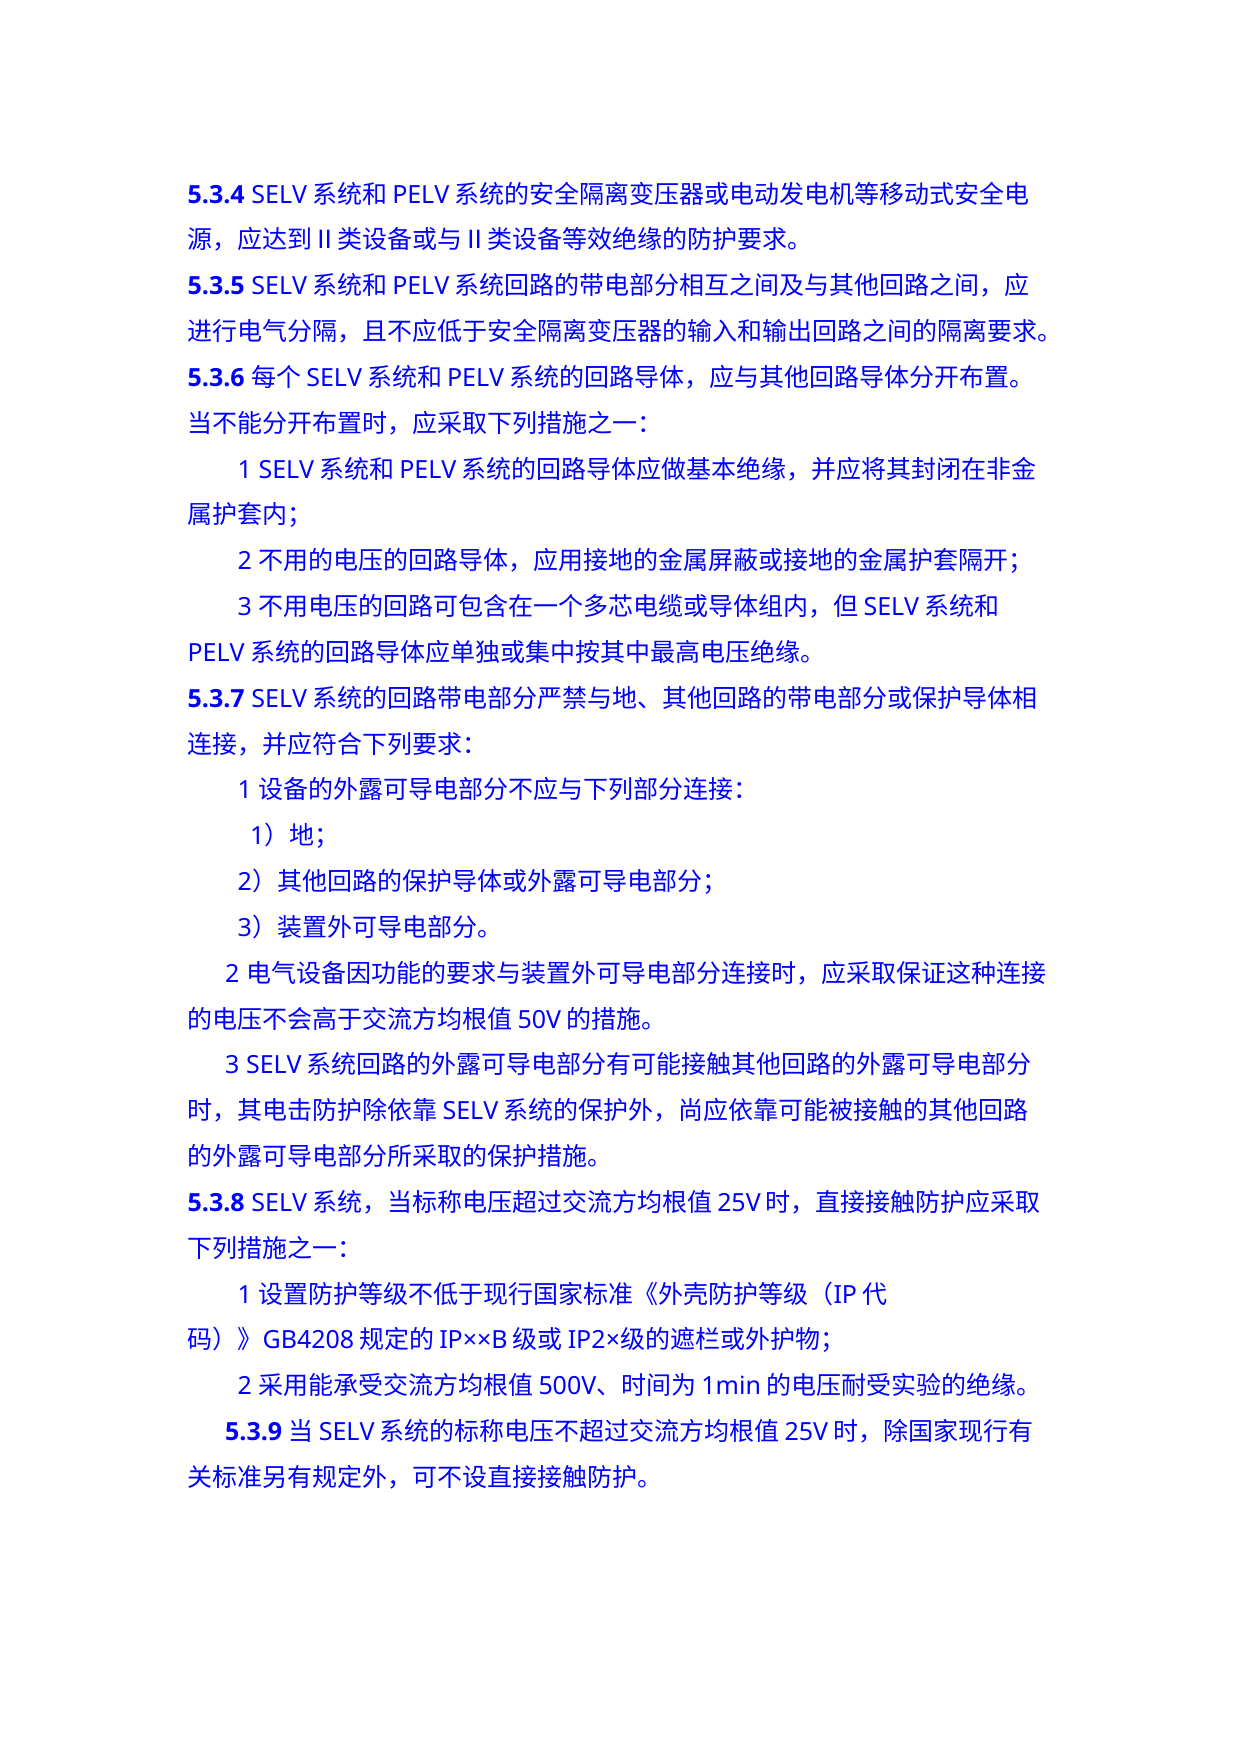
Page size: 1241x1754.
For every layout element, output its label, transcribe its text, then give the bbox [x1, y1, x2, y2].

text 1）地； [187, 806, 1053, 852]
text 5.3.7 SELV系统的回路带电部分严禁与地、其他回路的带电部分或保护导体相连接，并应符合下列要求： [187, 669, 1053, 760]
text 1 设备的外露可导电部分不应与下列部分连接： [187, 760, 1053, 806]
text 2 不用的电压的回路导体，应用接地的金属屏蔽或接地的金属护套隔开； [187, 531, 1053, 577]
text 5.3.4 SELV系统和PELV系统的安全隔离变压器或电动发电机等移动式安全电源，应达到Ⅱ类设备或与Ⅱ类设备等效绝缘的防护要求。 [187, 164, 1053, 256]
text 3 SELV系统回路的外露可导电部分有可能接触其他回路的外露可导电部分时，其电击防护除依靠SELV系统的保护外，尚应依靠可能被接触的其他回路的外露可导电部分所采取的保护措施。 [187, 1035, 1053, 1173]
text 3 不用电压的回路可包含在一个多芯电缆或导体组内，但SELV系统和PELV系统的回路导体应单独或集中按其中最高电压绝缘。 [187, 577, 1053, 669]
text 1 设置防护等级不低于现行国家标准《外壳防护等级（IP代码）》GB4208规定的IP××B级或IP2×级的遮栏或外护物； [187, 1264, 1053, 1356]
text 5.3.6 每个SELV系统和PELV系统的回路导体，应与其他回路导体分开布置。当不能分开布置时，应采取下列措施之一： [187, 348, 1053, 439]
text 2 电气设备因功能的要求与装置外可导电部分连接时，应采取保证这种连接的电压不会高于交流方均根值50V的措施。 [187, 944, 1053, 1035]
text 5.3.8 SELV系统，当标称电压超过交流方均根值25V时，直接接触防护应采取下列措施之一： [187, 1173, 1053, 1264]
text 2）其他回路的保护导体或外露可导电部分； [187, 852, 1053, 898]
text 5.3.5 SELV系统和PELV系统回路的带电部分相互之间及与其他回路之间，应进行电气分隔，且不应低于安全隔离变压器的输入和输出回路之间的隔离要求。 [187, 256, 1053, 348]
text 5.3.9 当SELV系统的标称电压不超过交流方均根值25V时，除国家现行有关标准另有规定外，可不设直接接触防护。 [187, 1402, 1053, 1494]
text 1 SELV系统和PELV系统的回路导体应做基本绝缘，并应将其封闭在非金属护套内； [187, 439, 1053, 531]
text 2 采用能承受交流方均根值500V、时间为1min的电压耐受实验的绝缘。 [187, 1356, 1053, 1402]
text 3）装置外可导电部分。 [187, 898, 1053, 944]
